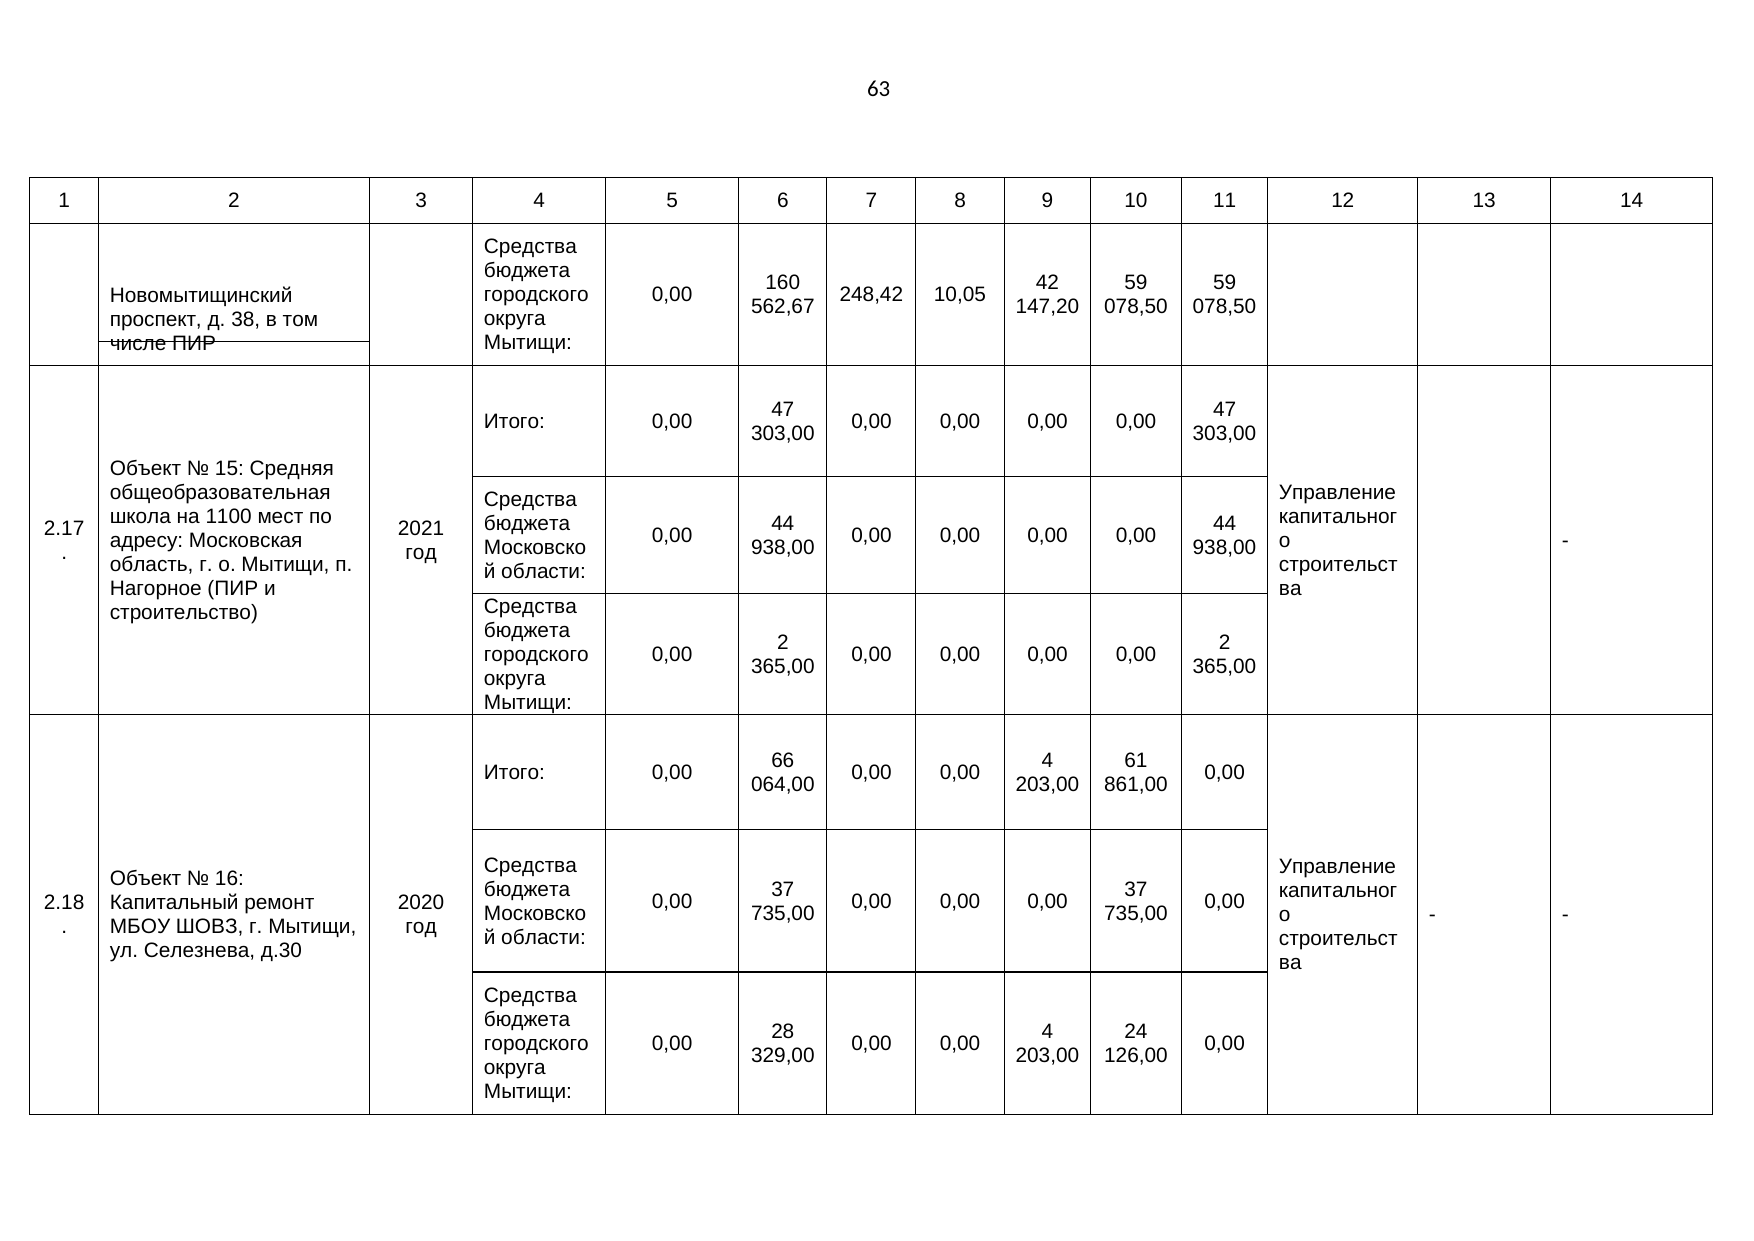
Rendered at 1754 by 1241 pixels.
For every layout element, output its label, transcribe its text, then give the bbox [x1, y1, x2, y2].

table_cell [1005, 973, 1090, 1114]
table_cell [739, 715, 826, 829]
table_header 12 [1268, 178, 1417, 222]
table_header 8 [916, 178, 1004, 222]
table_header 14 [1551, 178, 1712, 222]
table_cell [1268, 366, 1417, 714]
table_header 9 [1005, 178, 1090, 222]
table_header 1 [30, 178, 98, 222]
table_header 6 [739, 178, 826, 222]
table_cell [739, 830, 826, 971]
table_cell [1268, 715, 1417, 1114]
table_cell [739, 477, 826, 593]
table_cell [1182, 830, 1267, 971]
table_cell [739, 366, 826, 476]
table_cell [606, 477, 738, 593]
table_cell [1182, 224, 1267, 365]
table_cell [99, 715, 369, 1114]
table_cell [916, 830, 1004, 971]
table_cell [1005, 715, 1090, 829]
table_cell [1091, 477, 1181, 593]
table_header 2 [99, 178, 369, 222]
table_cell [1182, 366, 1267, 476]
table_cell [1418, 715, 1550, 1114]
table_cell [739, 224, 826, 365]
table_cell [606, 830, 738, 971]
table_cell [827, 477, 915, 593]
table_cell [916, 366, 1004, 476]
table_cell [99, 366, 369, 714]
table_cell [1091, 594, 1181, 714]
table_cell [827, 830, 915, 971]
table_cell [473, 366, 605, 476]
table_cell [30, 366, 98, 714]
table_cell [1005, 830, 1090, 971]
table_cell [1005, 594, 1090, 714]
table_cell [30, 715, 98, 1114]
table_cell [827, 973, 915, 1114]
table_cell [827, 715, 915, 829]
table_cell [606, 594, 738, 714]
table_header 13 [1418, 178, 1550, 222]
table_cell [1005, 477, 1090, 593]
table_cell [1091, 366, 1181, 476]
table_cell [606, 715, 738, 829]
table_header 4 [473, 178, 605, 222]
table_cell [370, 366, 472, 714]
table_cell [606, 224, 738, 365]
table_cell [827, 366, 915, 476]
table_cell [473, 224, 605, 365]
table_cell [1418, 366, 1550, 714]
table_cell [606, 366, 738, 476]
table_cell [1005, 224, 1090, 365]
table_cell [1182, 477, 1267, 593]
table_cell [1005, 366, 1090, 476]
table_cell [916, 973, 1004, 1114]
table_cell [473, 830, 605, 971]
table_header 5 [606, 178, 738, 222]
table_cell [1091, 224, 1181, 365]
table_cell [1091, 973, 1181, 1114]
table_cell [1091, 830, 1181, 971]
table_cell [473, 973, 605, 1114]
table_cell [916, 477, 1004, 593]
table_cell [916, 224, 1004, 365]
table_header 11 [1182, 178, 1267, 222]
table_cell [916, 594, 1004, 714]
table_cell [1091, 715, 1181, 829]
table_header 10 [1091, 178, 1181, 222]
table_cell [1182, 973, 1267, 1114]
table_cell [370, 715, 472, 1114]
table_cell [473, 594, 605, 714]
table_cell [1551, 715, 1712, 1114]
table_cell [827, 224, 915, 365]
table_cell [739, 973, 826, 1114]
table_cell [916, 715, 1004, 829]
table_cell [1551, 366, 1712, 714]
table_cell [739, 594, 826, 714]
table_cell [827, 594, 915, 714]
table_header 3 [370, 178, 472, 222]
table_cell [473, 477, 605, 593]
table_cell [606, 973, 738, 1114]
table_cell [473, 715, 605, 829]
table_header 7 [827, 178, 915, 222]
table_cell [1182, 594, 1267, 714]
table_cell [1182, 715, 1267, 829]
